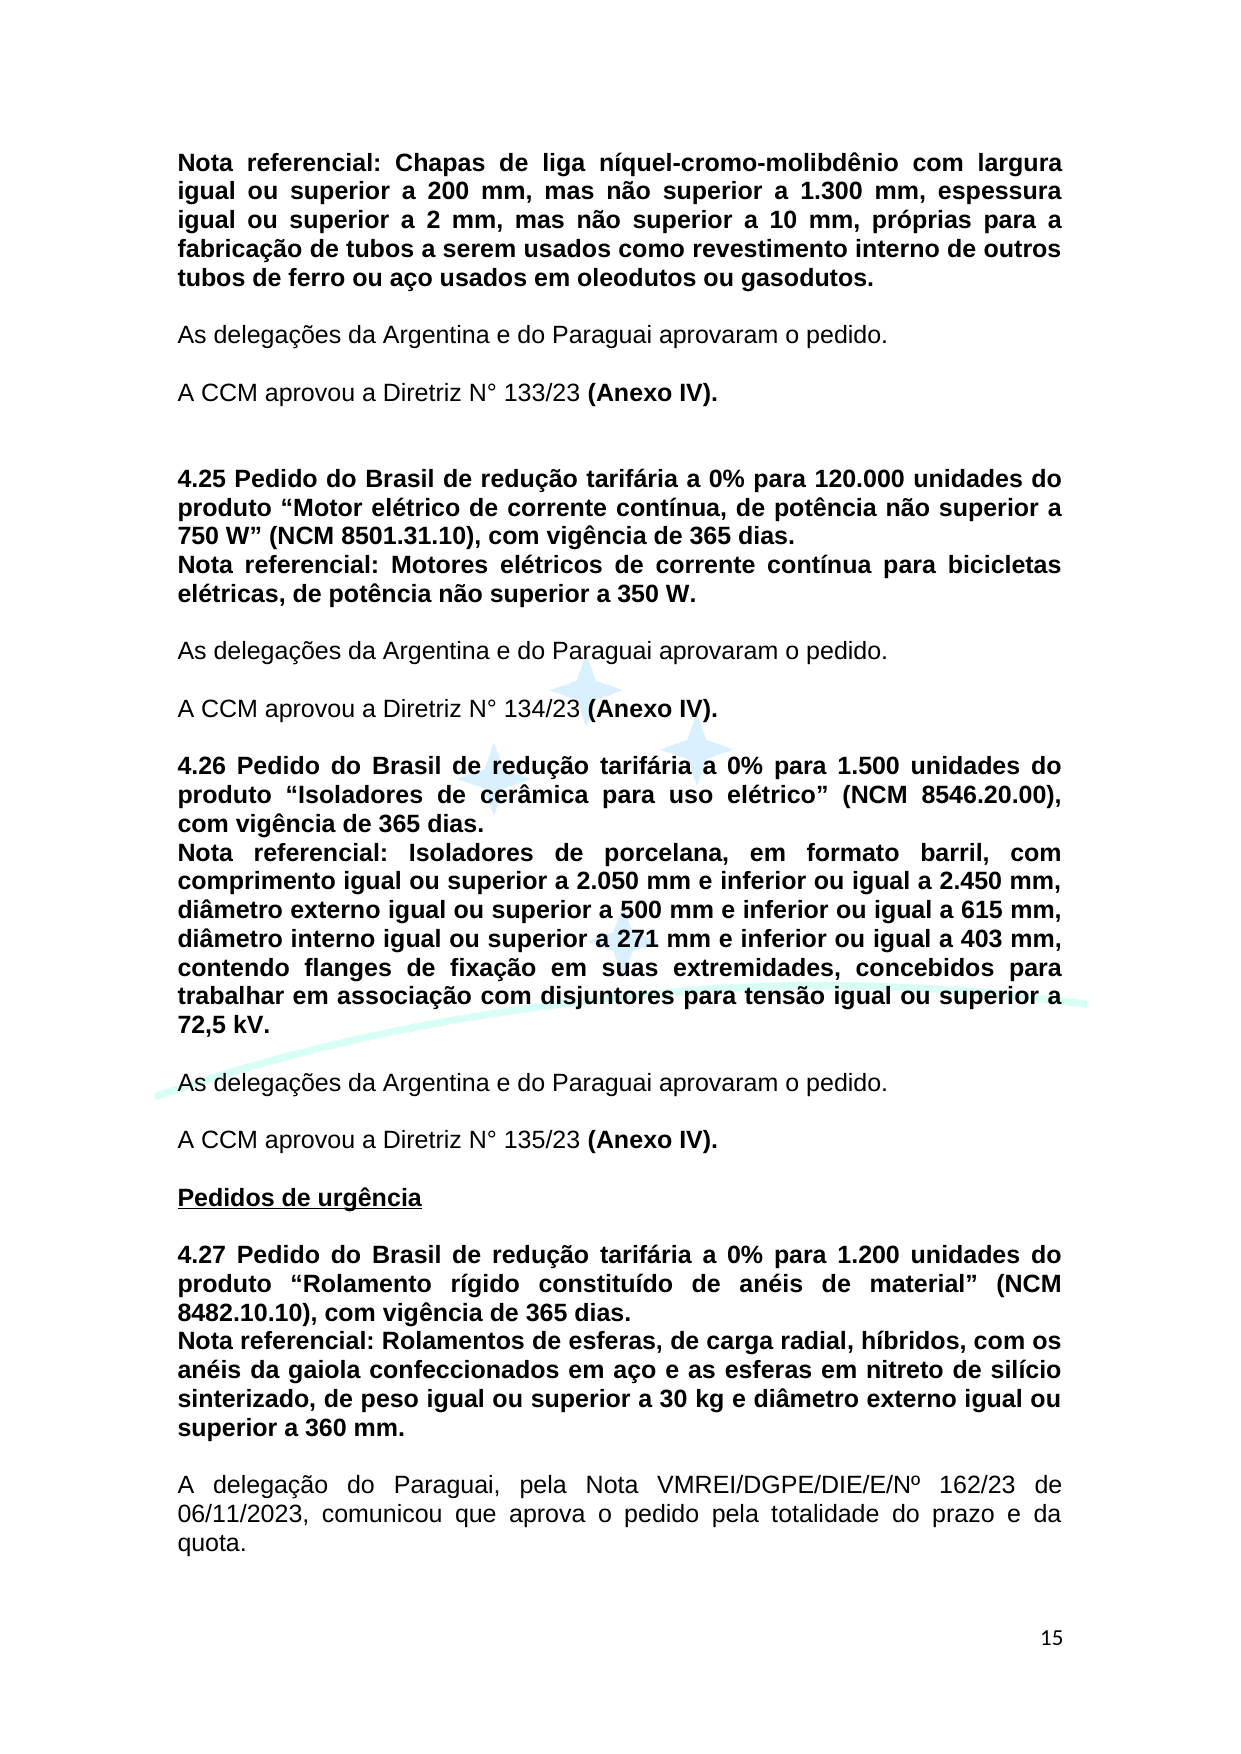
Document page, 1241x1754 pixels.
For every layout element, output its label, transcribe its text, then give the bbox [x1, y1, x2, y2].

text As delegações da Argentina e do Paraguai aprovaram o pedido. [177, 320, 1063, 349]
text 4.27 Pedido do Brasil de redução tarifária a 0% para 1.200 unidades do produto “Rolamento rígido constituído de anéis de material” (NCM 8482.10.10), com vigência de 365 dias. [177, 1240, 1063, 1326]
text A delegação do Paraguai, pela Nota VMREI/DGPE/DIE/E/Nº 162/23 de 06/11/2023, comunicou que aprova o pedido pela totalidade do prazo e da quota. [177, 1470, 1063, 1556]
text Nota referencial: Isoladores de porcelana, em formato barril, com comprimento igual ou superior a 2.050 mm e inferior ou igual a 2.450 mm, diâmetro externo igual ou superior a 500 mm e inferior ou igual a 615 mm, diâmetro interno igual ou superior a 271 mm e inferior ou igual a 403 mm, contendo flanges de fixação em suas extremidades, concebidos para trabalhar em associação com disjuntores para tensão igual ou superior a 72,5 kV. [177, 838, 1063, 1039]
text Nota referencial: Motores elétricos de corrente contínua para bicicletas elétricas, de potência não superior a 350 W. [177, 550, 1063, 608]
text 4.25 Pedido do Brasil de redução tarifária a 0% para 120.000 unidades do produto “Motor elétrico de corrente contínua, de potência não superior a 750 W” (NCM 8501.31.10), com vigência de 365 dias. [177, 464, 1063, 550]
text A CCM aprovou a Diretriz N° 135/23 (Anexo IV). [177, 1125, 1063, 1154]
text As delegações da Argentina e do Paraguai aprovaram o pedido. [177, 636, 1063, 665]
text As delegações da Argentina e do Paraguai aprovaram o pedido. [177, 1068, 1063, 1096]
text A CCM aprovou a Diretriz N° 133/23 (Anexo IV). [177, 378, 1063, 406]
text A CCM aprovou a Diretriz N° 134/23 (Anexo IV). [177, 694, 1063, 723]
text Pedidos de urgência [177, 1183, 1063, 1211]
text 4.26 Pedido do Brasil de redução tarifária a 0% para 1.500 unidades do produto “Isoladores de cerâmica para uso elétrico” (NCM 8546.20.00), com vigência de 365 dias. [177, 751, 1063, 838]
text Nota referencial: Chapas de liga níquel-cromo-molibdênio com largura igual ou superior a 200 mm, mas não superior a 1.300 mm, espessura igual ou superior a 2 mm, mas não superior a 10 mm, próprias para a fabricação de tubos a serem usados como revestimento interno de outros tubos de ferro ou aço usados em oleodutos ou gasodutos. [177, 148, 1063, 291]
text Nota referencial: Rolamentos de esferas, de carga radial, híbridos, com os anéis da gaiola confeccionados em aço e as esferas em nitreto de silício sinterizado, de peso igual ou superior a 30 kg e diâmetro externo igual ou superior a 360 mm. [177, 1326, 1063, 1441]
